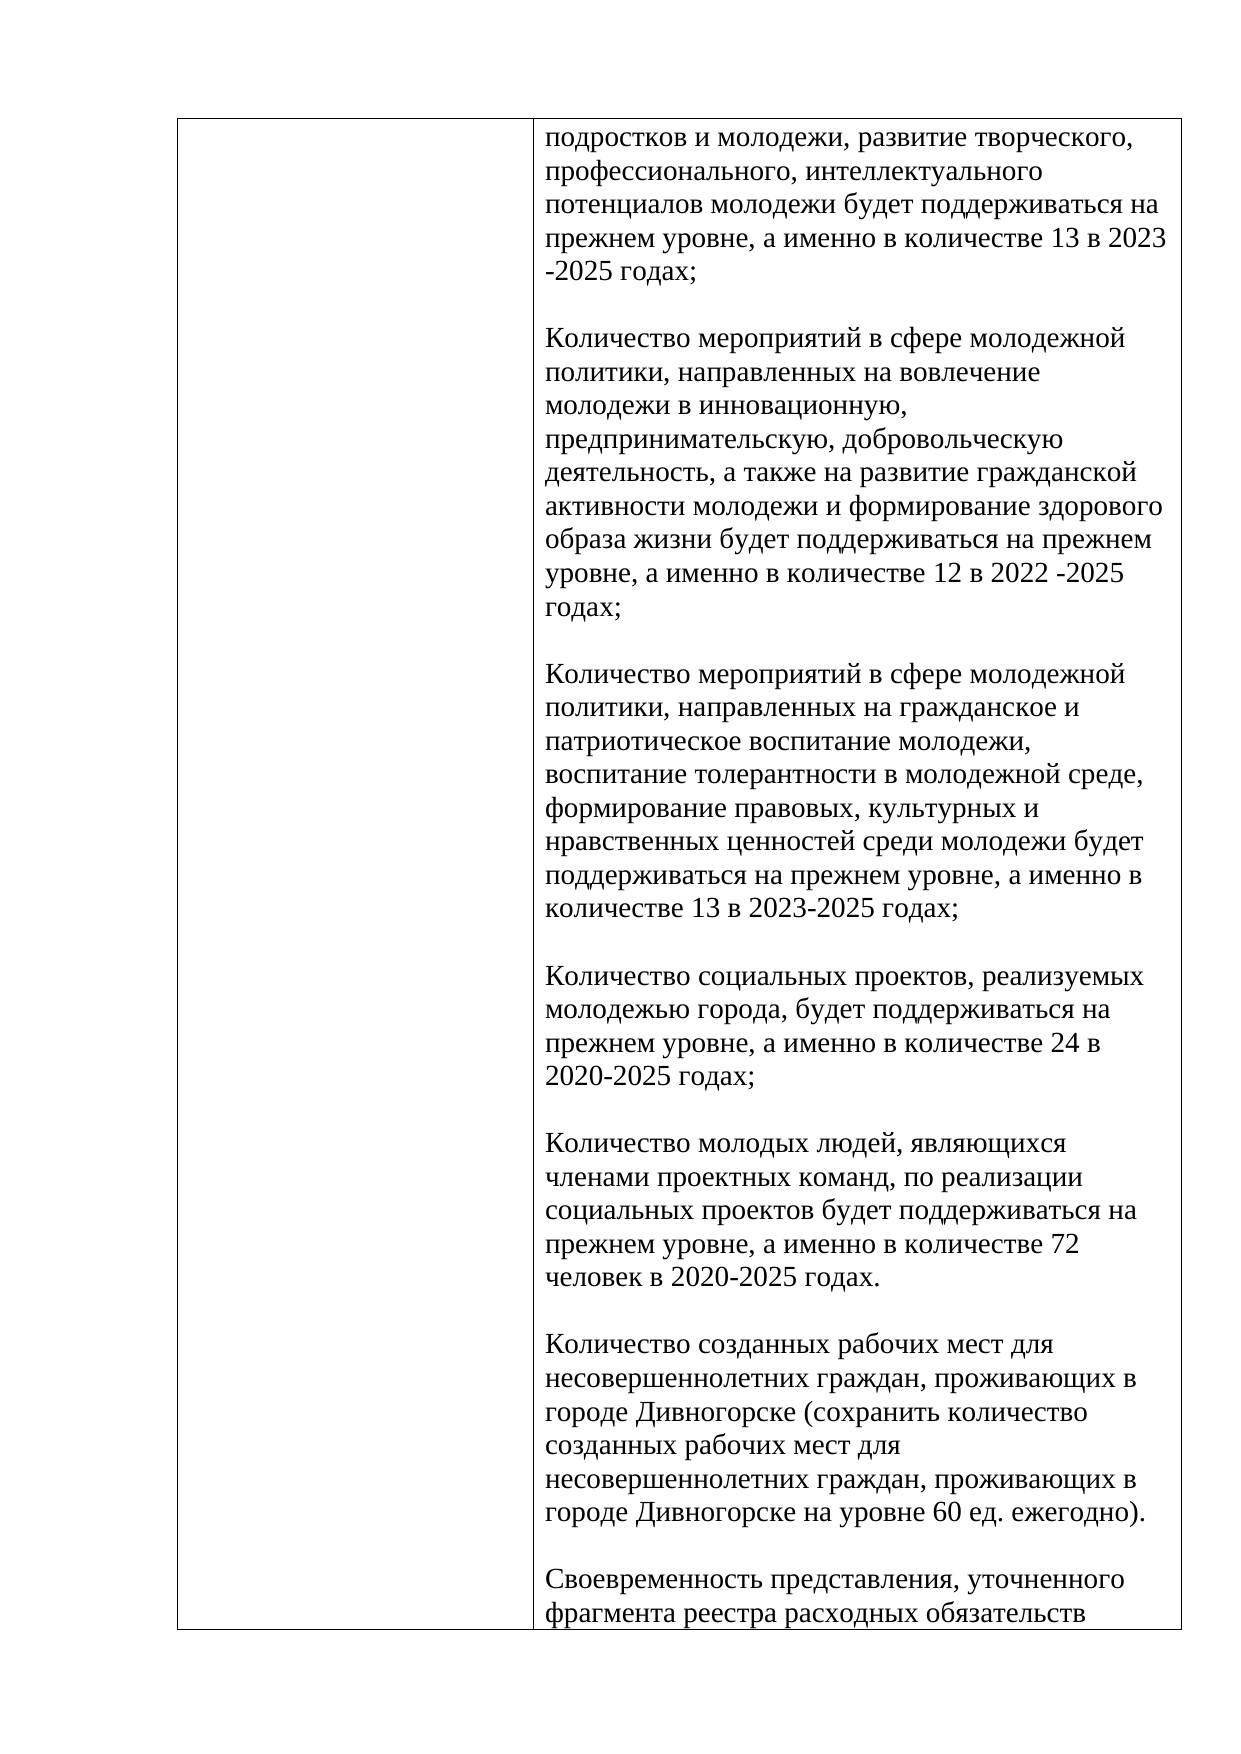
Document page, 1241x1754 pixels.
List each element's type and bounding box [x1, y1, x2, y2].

table_cell [534, 119, 1181, 1628]
table_cell [178, 119, 533, 1628]
